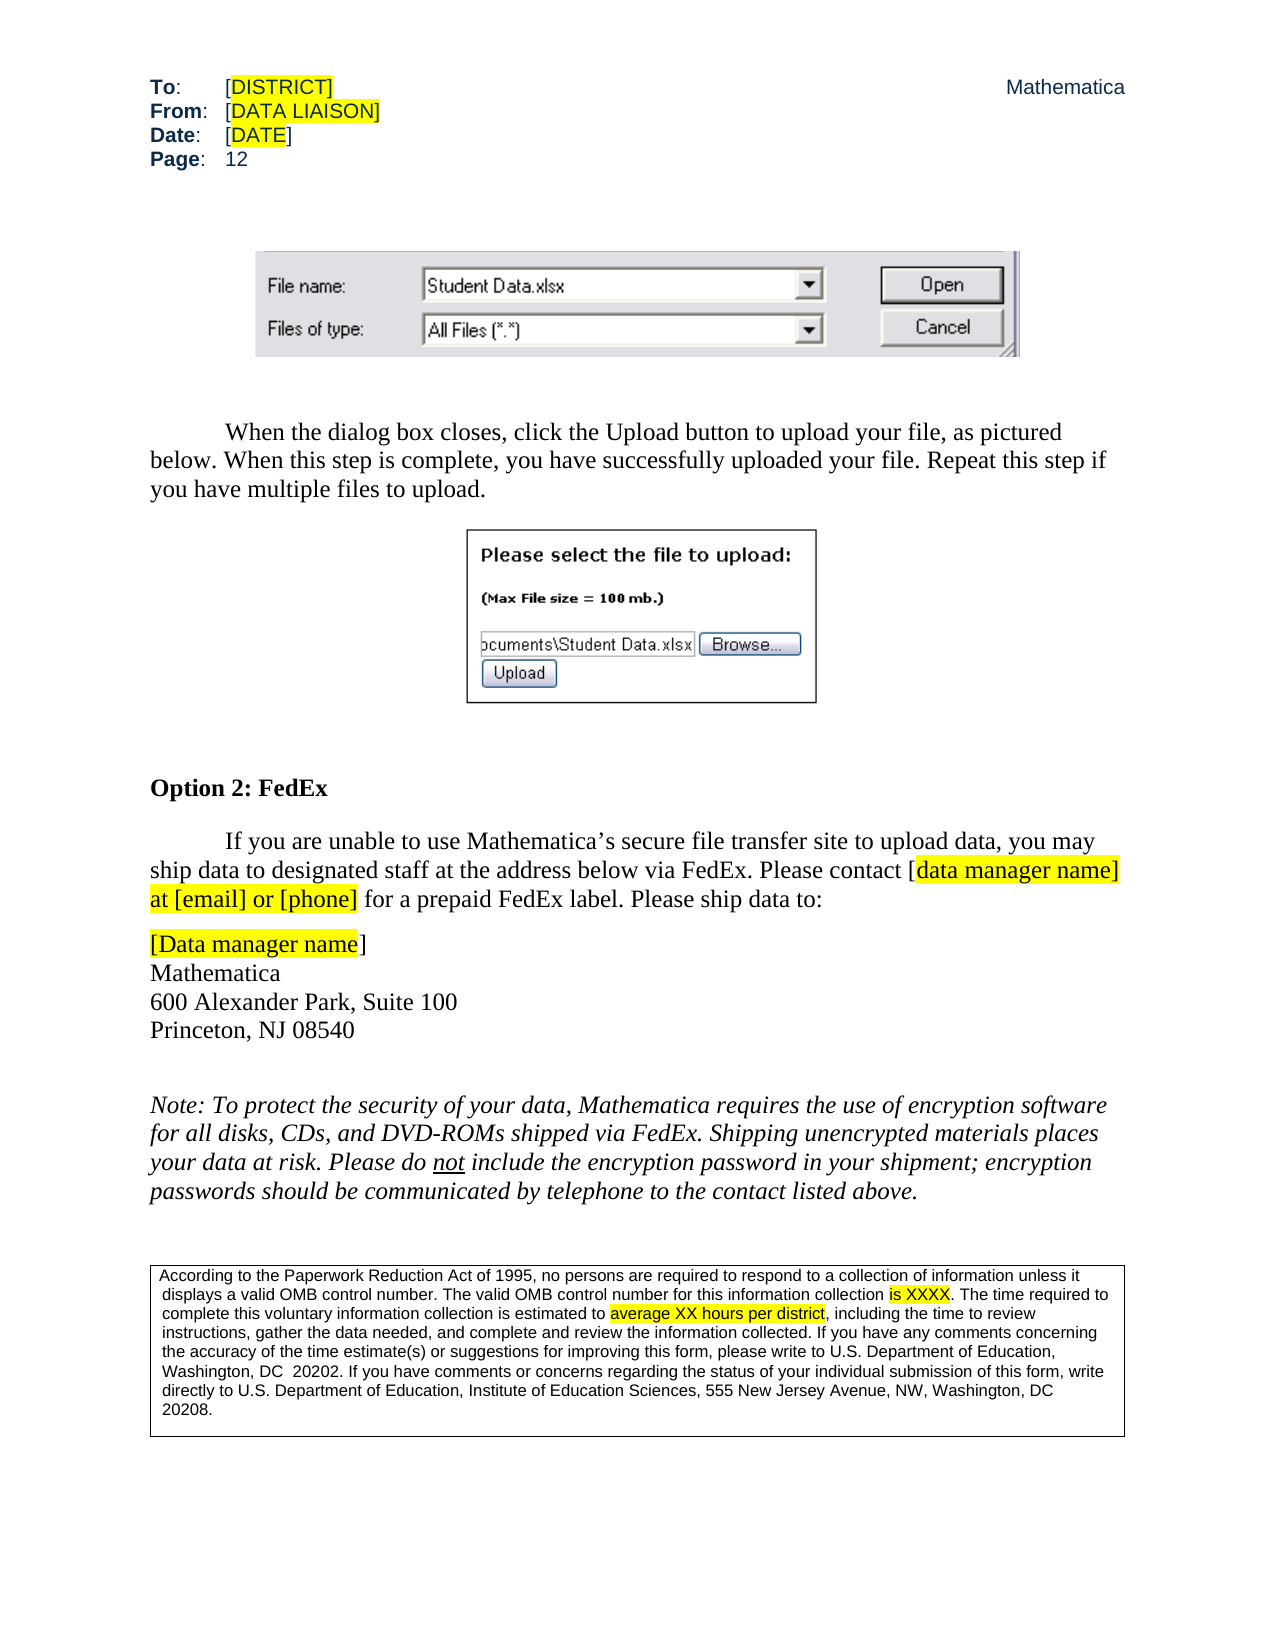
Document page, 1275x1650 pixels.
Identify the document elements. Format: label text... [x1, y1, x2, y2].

text When the dialog box closes, click the Upload button to upload your file, as pictured below. When this step is complete, you have successfully uploaded your file. Repeat this step if you have multiple files to upload. [150, 417, 1125, 503]
text Option 2: FedEx [150, 773, 1125, 801]
text Note: To protect the security of your data, Mathematica requires the use of encryption software for all disks, CDs, and DVD-ROMs shipped via FedEx. Shipping unencrypted materials places your data at risk. Please do not include the encryption password in your shipment; encryption passwords should be communicated by telephone to the contact listed above. [150, 1090, 1125, 1205]
picture [452, 519, 823, 713]
table_header According to the Paperwork Reduction Act of 1995, no persons are required to respond to a collection of information unless it displays a valid OMB control number. The valid OMB control number for this information collection is XXXX. The time required to complete this voluntary information collection is estimated to average XX hours per district, including the time to review instructions, gather the data needed, and complete and review the information collected. If you have any comments concerning the accuracy of the time estimate(s) or suggestions for improving this form, please write to U.S. Department of Education, Washington, DC 20202. If you have comments or concerns regarding the status of your individual submission of this form, write directly to U.S. Department of Education, Institute of Education Sciences, 555 New Jersey Avenue, NW, Washington, DC 20208. [151, 1266, 1124, 1436]
picture [255, 251, 1020, 357]
text If you are unable to use Mathematica’s secure file transfer site to upload data, you may ship data to designated staff at the address below via FedEx. Please contact [data manager name] at [email] or [phone] for a prepaid FedEx label. Please ship data to: [150, 826, 1125, 913]
text [Data manager name] [358, 929, 1125, 958]
text 600 Alexander Park, Suite 100 [150, 987, 1125, 1016]
text Princeton, NJ 08540 [150, 1016, 1125, 1044]
text Mathematica [150, 958, 1125, 987]
